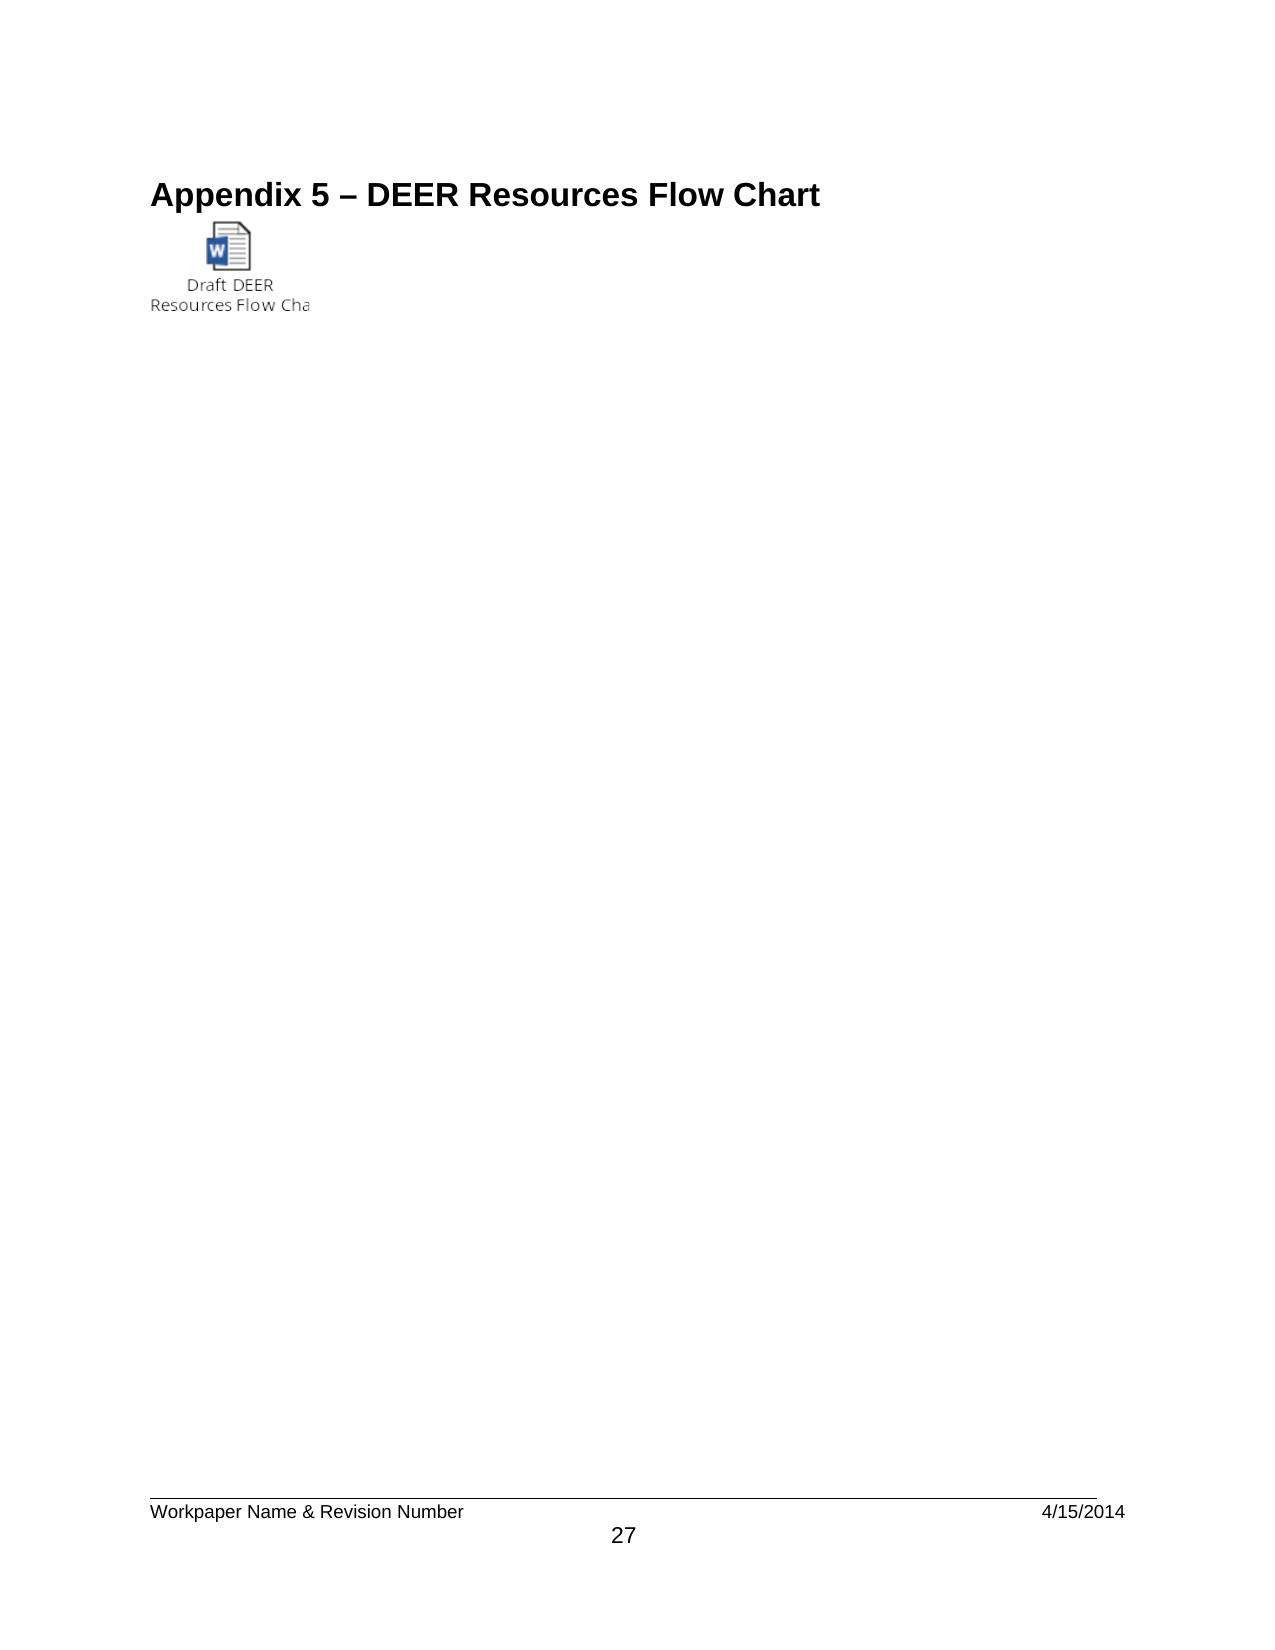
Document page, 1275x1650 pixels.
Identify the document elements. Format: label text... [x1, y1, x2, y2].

subtitle Appendix 5 – DEER Resources Flow Chart [150, 175, 1097, 213]
